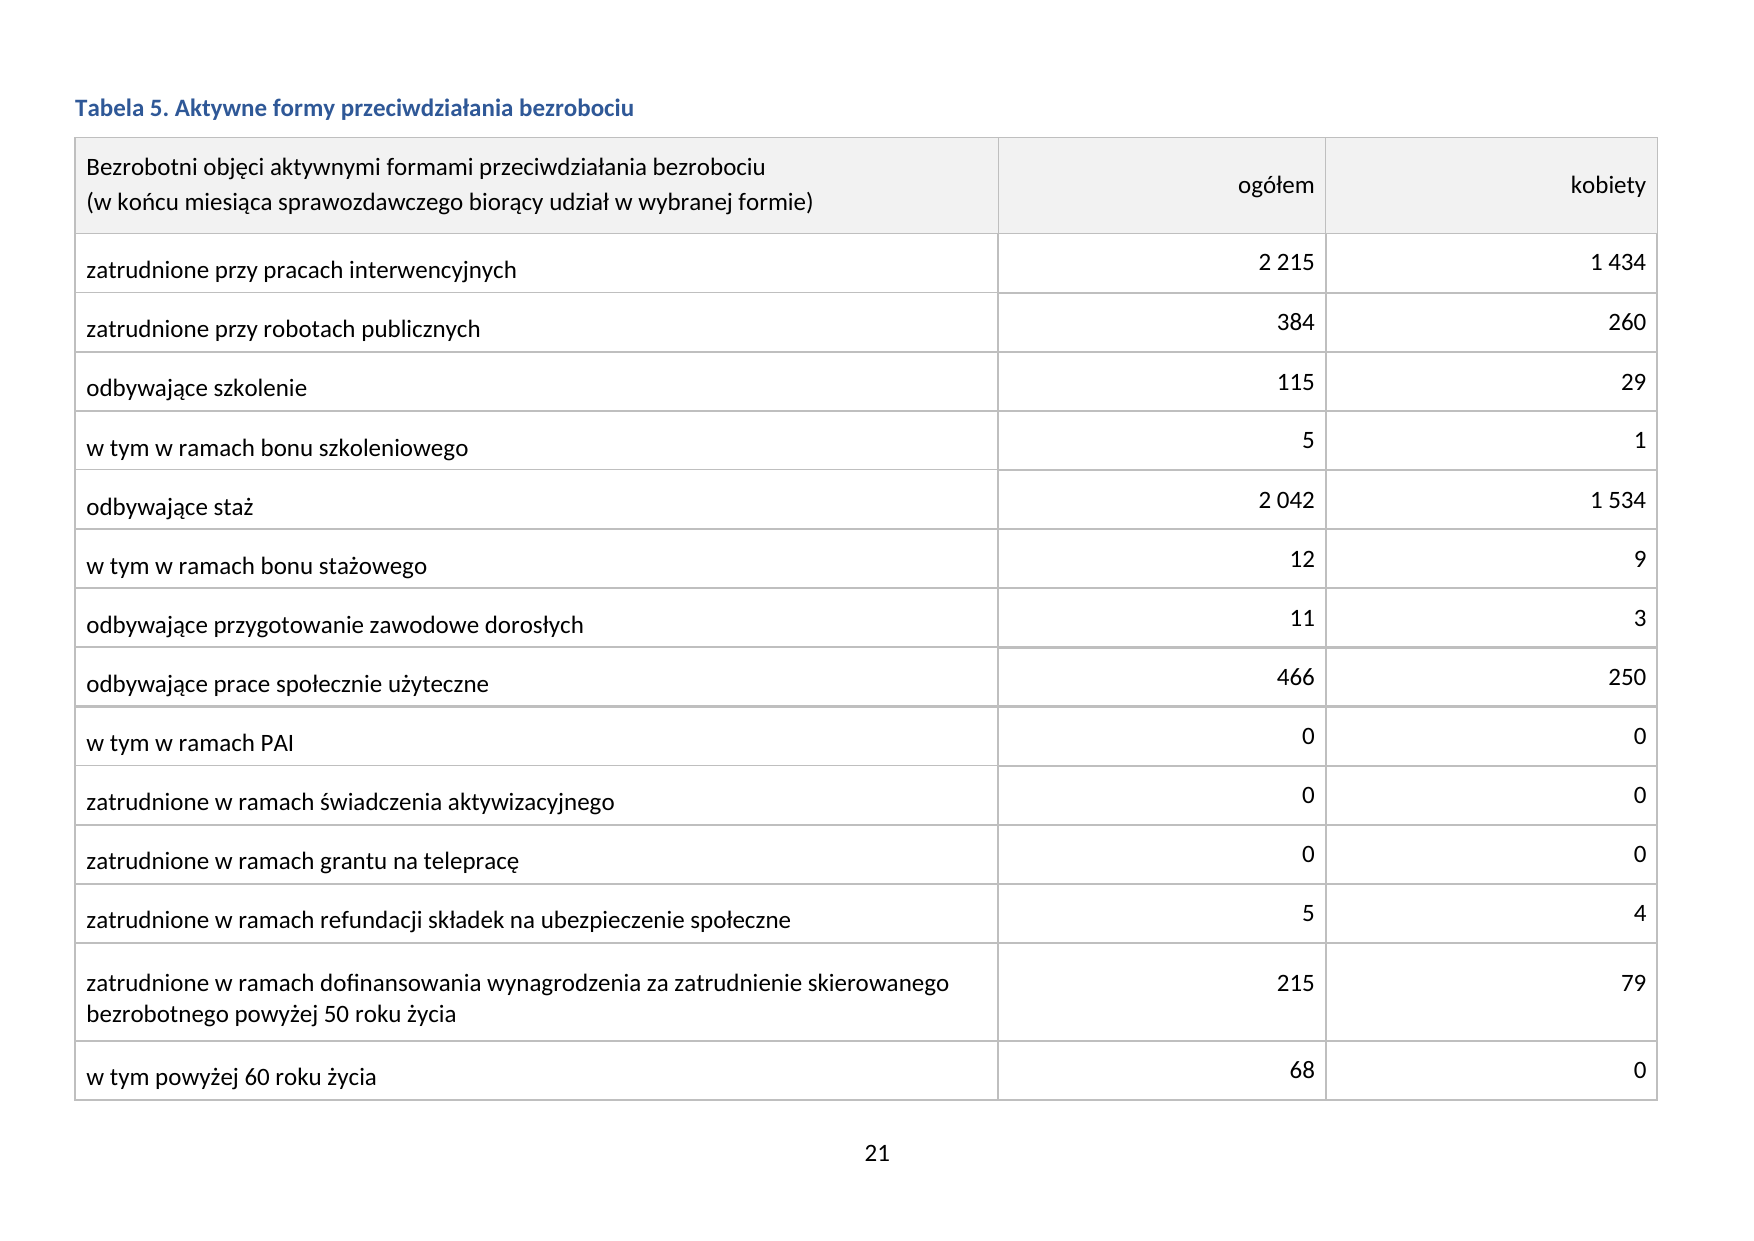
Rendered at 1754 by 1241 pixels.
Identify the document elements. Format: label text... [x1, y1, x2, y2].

table_cell 0 [1327, 1042, 1656, 1099]
table_cell 0 [999, 708, 1325, 764]
table_cell 260 [1327, 294, 1656, 351]
table_cell w tym w ramach bonu szkoleniowego [76, 412, 997, 469]
table_cell 0 [999, 767, 1325, 823]
table_cell 11 [999, 589, 1325, 646]
table_cell 466 [999, 649, 1325, 705]
table_cell 1 534 [1327, 471, 1656, 528]
table_cell 79 [1327, 944, 1656, 1040]
table_cell w tym w ramach bonu stażowego [76, 530, 997, 587]
table_cell 4 [1327, 885, 1656, 942]
table_cell w tym w ramach PAI [76, 708, 997, 764]
table_cell 115 [999, 353, 1325, 410]
table_cell 384 [999, 294, 1325, 351]
table_cell odbywające prace społecznie użyteczne [76, 648, 997, 705]
table_cell 0 [1327, 767, 1656, 823]
table_cell 1 434 [1327, 234, 1656, 292]
table_cell 1 [1327, 412, 1656, 469]
table_header Bezrobotni objęci aktywnymi formami przeciwdziałania bezrobociu (w końcu miesiąca sprawozdawczego biorący udział w wybranej formie) [76, 138, 998, 233]
table_cell zatrudnione w ramach grantu na telepracę [76, 826, 997, 883]
table_header ogółem [999, 138, 1325, 233]
table_cell zatrudnione w ramach świadczenia aktywizacyjnego [76, 766, 997, 823]
table_cell 68 [999, 1042, 1325, 1099]
table_cell 5 [999, 885, 1325, 942]
table_cell zatrudnione przy pracach interwencyjnych [76, 234, 997, 292]
table_cell 215 [999, 944, 1325, 1040]
table_cell w tym powyżej 60 roku życia [76, 1042, 997, 1099]
table_cell 9 [1327, 530, 1656, 587]
subtitle Tabela 5. Aktywne formy przeciwdziałania bezrobociu [75, 92, 1679, 122]
table_cell 0 [999, 826, 1325, 883]
table_cell 2 042 [999, 471, 1325, 528]
table_cell 2 215 [999, 234, 1325, 292]
table_cell 250 [1327, 649, 1656, 705]
table_cell odbywające staż [76, 470, 997, 528]
table_cell 0 [1327, 826, 1656, 883]
table_cell zatrudnione w ramach dofinansowania wynagrodzenia za zatrudnienie skierowanego bezrobotnego powyżej 50 roku życia [76, 944, 997, 1040]
table_cell odbywające szkolenie [76, 353, 997, 410]
table_cell 29 [1327, 353, 1656, 410]
table_cell zatrudnione w ramach refundacji składek na ubezpieczenie społeczne [76, 885, 997, 942]
table_cell zatrudnione przy robotach publicznych [76, 293, 997, 351]
table_cell odbywające przygotowanie zawodowe dorosłych [76, 589, 997, 646]
table_cell 12 [999, 530, 1325, 587]
table_cell 0 [1327, 708, 1656, 764]
table_cell 5 [999, 412, 1325, 469]
table_header kobiety [1326, 138, 1657, 233]
table_cell 3 [1327, 589, 1656, 646]
